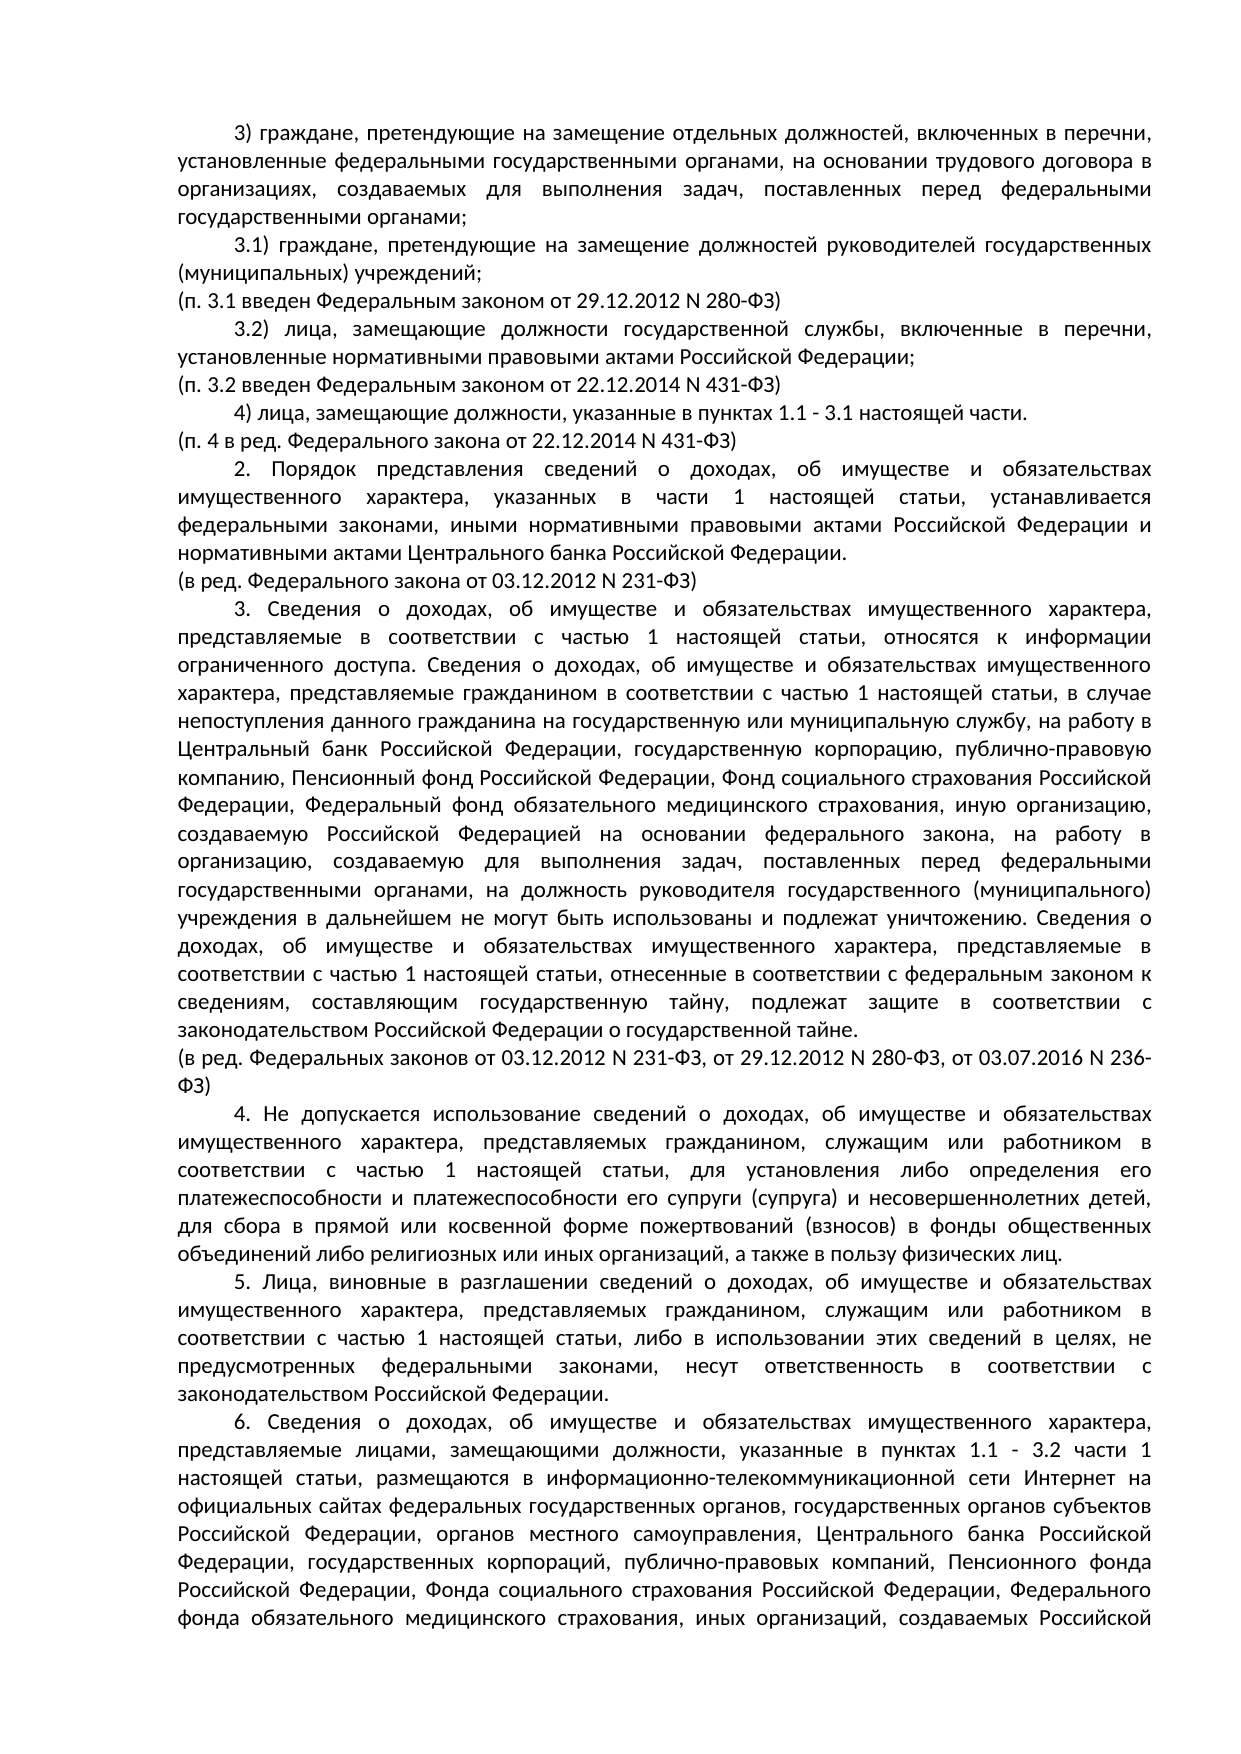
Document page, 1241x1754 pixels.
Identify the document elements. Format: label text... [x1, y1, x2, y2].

text 2. Порядок представления сведений о доходах, об имуществе и обязательствах имущественного характера, указанных в части 1 настоящей статьи, устанавливается федеральными законами, иными нормативными правовыми актами Российской Федерации и нормативными актами Центрального банка Российской Федерации. [177, 454, 1152, 566]
text 3.1) граждане, претендующие на замещение должностей руководителей государственных (муниципальных) учреждений; [177, 230, 1152, 286]
text 3.2) лица, замещающие должности государственной службы, включенные в перечни, установленные нормативными правовыми актами Российской Федерации; [177, 314, 1152, 370]
text (п. 4 в ред. Федерального закона от 22.12.2014 N 431-ФЗ) [177, 426, 1152, 454]
text 3. Сведения о доходах, об имуществе и обязательствах имущественного характера, представляемые в соответствии с частью 1 настоящей статьи, относятся к информации ограниченного доступа. Сведения о доходах, об имуществе и обязательствах имущественного характера, представляемые гражданином в соответствии с частью 1 настоящей статьи, в случае непоступления данного гражданина на государственную или муниципальную службу, на работу в Центральный банк Российской Федерации, государственную корпорацию, публично-правовую компанию, Пенсионный фонд Российской Федерации, Фонд социального страхования Российской Федерации, Федеральный фонд обязательного медицинского страхования, иную организацию, создаваемую Российской Федерацией на основании федерального закона, на работу в организацию, создаваемую для выполнения задач, поставленных перед федеральными государственными органами, на должность руководителя государственного (муниципального) учреждения в дальнейшем не могут быть использованы и подлежат уничтожению. Сведения о доходах, об имуществе и обязательствах имущественного характера, представляемые в соответствии с частью 1 настоящей статьи, отнесенные в соответствии с федеральным законом к сведениям, составляющим государственную тайну, подлежат защите в соответствии с законодательством Российской Федерации о государственной тайне. [177, 594, 1152, 1043]
text 5. Лица, виновные в разглашении сведений о доходах, об имуществе и обязательствах имущественного характера, представляемых гражданином, служащим или работником в соответствии с частью 1 настоящей статьи, либо в использовании этих сведений в целях, не предусмотренных федеральными законами, несут ответственность в соответствии с законодательством Российской Федерации. [177, 1267, 1152, 1407]
text (п. 3.2 введен Федеральным законом от 22.12.2014 N 431-ФЗ) [177, 370, 1152, 398]
text 3) граждане, претендующие на замещение отдельных должностей, включенных в перечни, установленные федеральными государственными органами, на основании трудового договора в организациях, создаваемых для выполнения задач, поставленных перед федеральными государственными органами; [177, 118, 1152, 230]
text 4) лица, замещающие должности, указанные в пунктах 1.1 - 3.1 настоящей части. [177, 398, 1152, 426]
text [177, 1407, 1152, 1631]
text 4. Не допускается использование сведений о доходах, об имуществе и обязательствах имущественного характера, представляемых гражданином, служащим или работником в соответствии с частью 1 настоящей статьи, для установления либо определения его платежеспособности и платежеспособности его супруги (супруга) и несовершеннолетних детей, для сбора в прямой или косвенной форме пожертвований (взносов) в фонды общественных объединений либо религиозных или иных организаций, а также в пользу физических лиц. [177, 1099, 1152, 1267]
text (п. 3.1 введен Федеральным законом от 29.12.2012 N 280-ФЗ) [177, 286, 1152, 314]
text (в ред. Федеральных законов от 03.12.2012 N 231-ФЗ, от 29.12.2012 N 280-ФЗ, от 03.07.2016 N 236-ФЗ) [177, 1043, 1152, 1099]
text (в ред. Федерального закона от 03.12.2012 N 231-ФЗ) [177, 566, 1152, 594]
